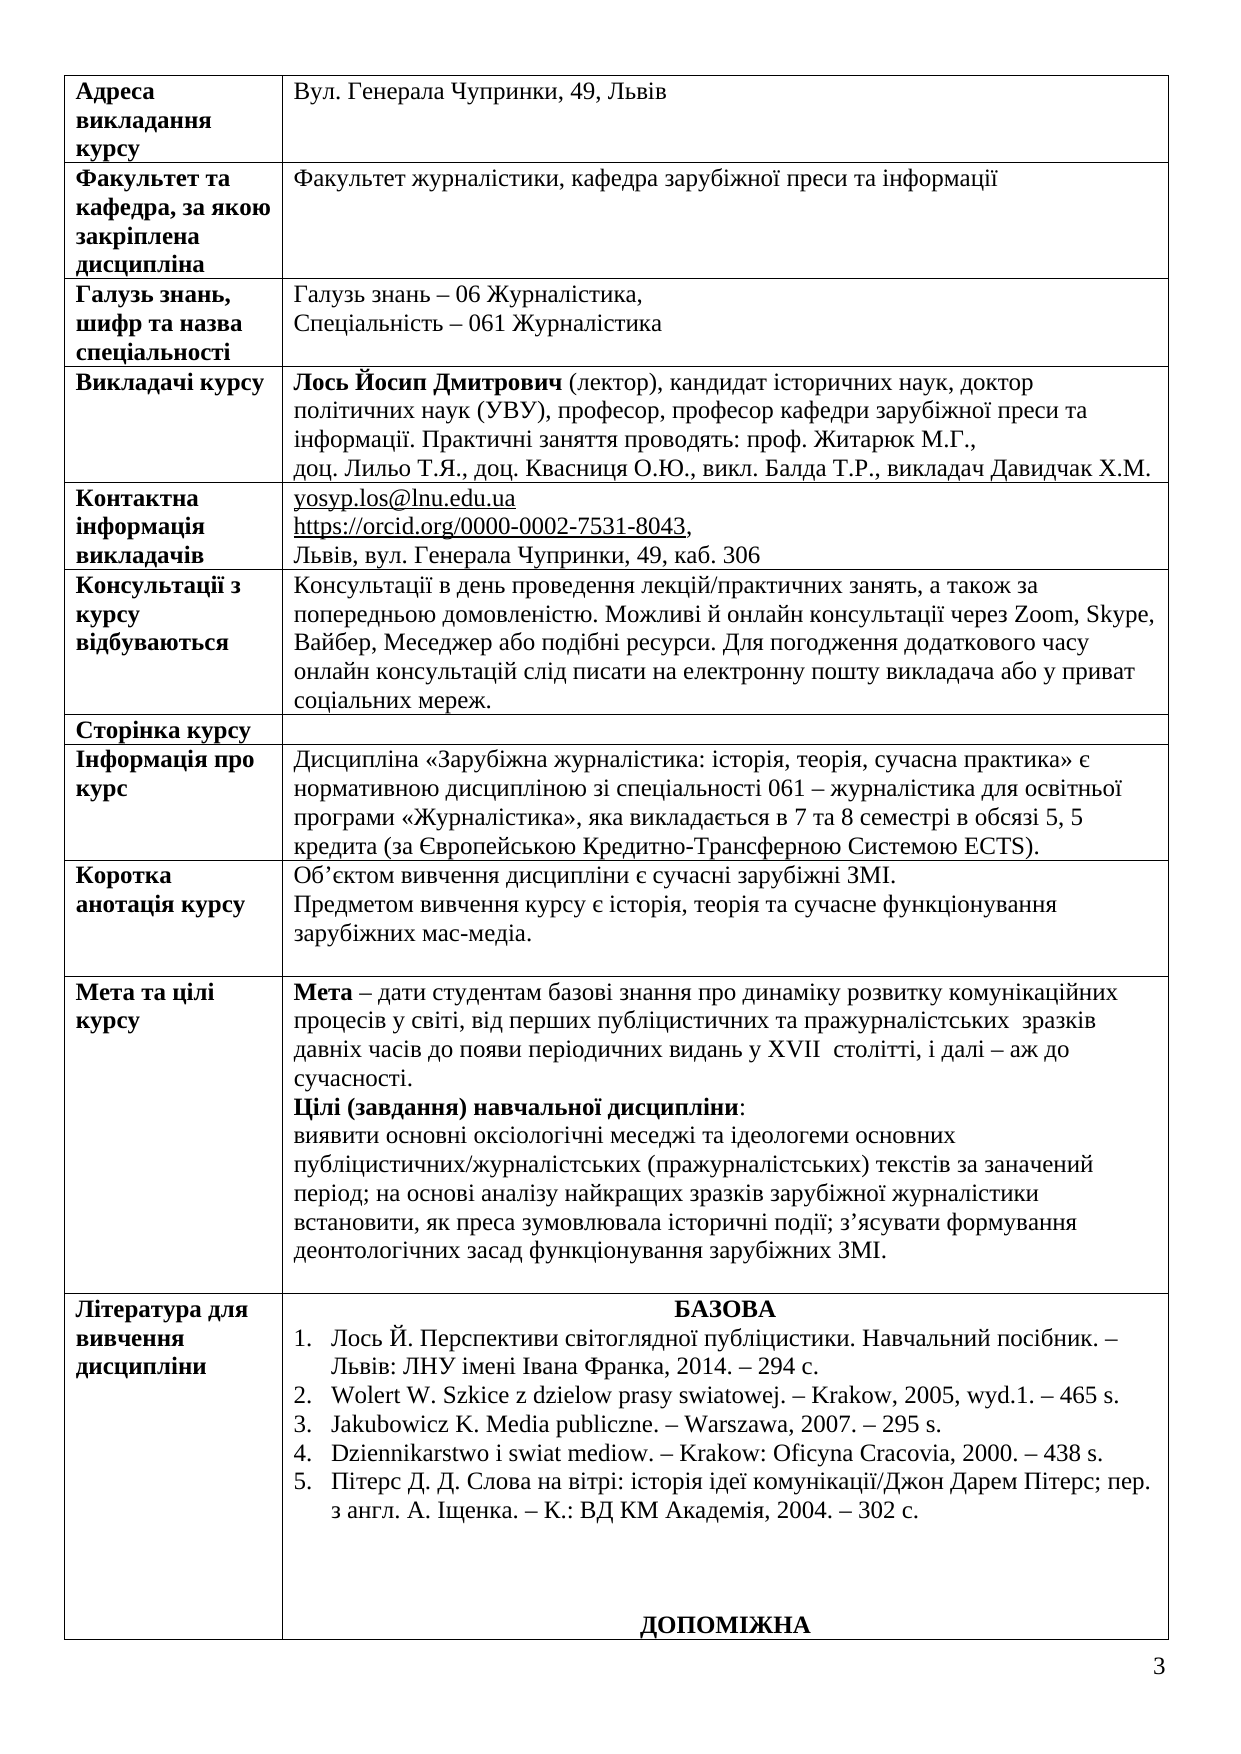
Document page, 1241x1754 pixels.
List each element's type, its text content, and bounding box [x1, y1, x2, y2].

table_cell Сторінка курсу [65, 715, 282, 743]
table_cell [65, 1294, 282, 1639]
table_cell Мета та цілі курсу [65, 977, 282, 1293]
table_cell Консультації з курсу відбуваються [65, 570, 282, 714]
table_cell Об’єктом вивчення дисципліни є сучасні зарубіжні ЗМІ. Предметом вивчення курсу є історія, теорія та сучасне функціонування зарубіжних мас-медіа. [283, 861, 1168, 976]
table_cell Консультації в день проведення лекцій/практичних занять, а також за попередньою домовленістю. Можливі й онлайн консультації через Zoom, Skype, Вайбер, Меседжер або подібні ресурси. Для погодження додаткового часу онлайн консультацій слід писати на електронну пошту викладача або у приват соціальних мереж. [283, 570, 1168, 714]
table_cell Коротка анотація курсу [65, 861, 282, 976]
table_cell Галузь знань, шифр та назва спеціальності [65, 279, 282, 366]
table_cell Вул. Генерала Чупринки, 49, Львів [283, 76, 1168, 162]
table_cell Лось Йосип Дмитрович (лектор), кандидат історичних наук, доктор політичних наук (УВУ), професор, професор кафедри зарубіжної преси та інформації. Практичні заняття проводять: проф. Житарюк М.Г., доц. Лильо Т.Я., доц. Квасниця О.Ю., викл. Балда Т.Р., викладач Давидчак Х.М. [283, 367, 1168, 482]
table_cell [283, 715, 1168, 743]
table_cell Галузь знань – 06 Журналістика, Спеціальність – 061 Журналістика [283, 279, 1168, 366]
table_cell Викладачі курсу [65, 367, 282, 482]
table_cell Дисципліна «Зарубіжна журналістика: історія, теорія, сучасна практика» є нормативною дисципліною зі спеціальності 061 – журналістика для освітньої програми «Журналістика», яка викладається в 7 та 8 семестрі в обсязі 5, 5 кредита (за Європейською Кредитно-Трансферною Системою ECTS). [283, 745, 1168, 859]
table_cell Адреса викладання курсу [65, 76, 282, 162]
table_cell Контактна інформація викладачів [65, 483, 282, 569]
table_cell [283, 1294, 1168, 1639]
table_cell Інформація про курс [65, 745, 282, 859]
table_cell Мета – дати студентам базові знання про динаміку розвитку комунікаційних процесів у світі, від перших публіцистичних та пражурналістських зразків давніх часів до появи періодичних видань у ХVII столітті, і далі – аж до сучасності. Цілі (завдання) навчальної дисципліни: виявити основні оксіологічні меседжі та ідеологеми основних публіцистичних/журналістських (пражурналістських) текстів за заначений період; на основі аналізу найкращих зразків зарубіжної журналістики встановити, як преса зумовлювала історичні події; з’ясувати формування деонтологічних засад функціонування зарубіжних ЗМІ. [283, 977, 1168, 1293]
table_cell yosyp.los@lnu.edu.ua https://orcid.org/0000-0002-7531-8043, Львів, вул. Генерала Чупринки, 49, каб. 306 [283, 483, 1168, 569]
table_cell Факультет та кафедра, за якою закріплена дисципліна [65, 163, 282, 278]
table_cell Факультет журналістики, кафедра зарубіжної преси та інформації [283, 163, 1168, 278]
